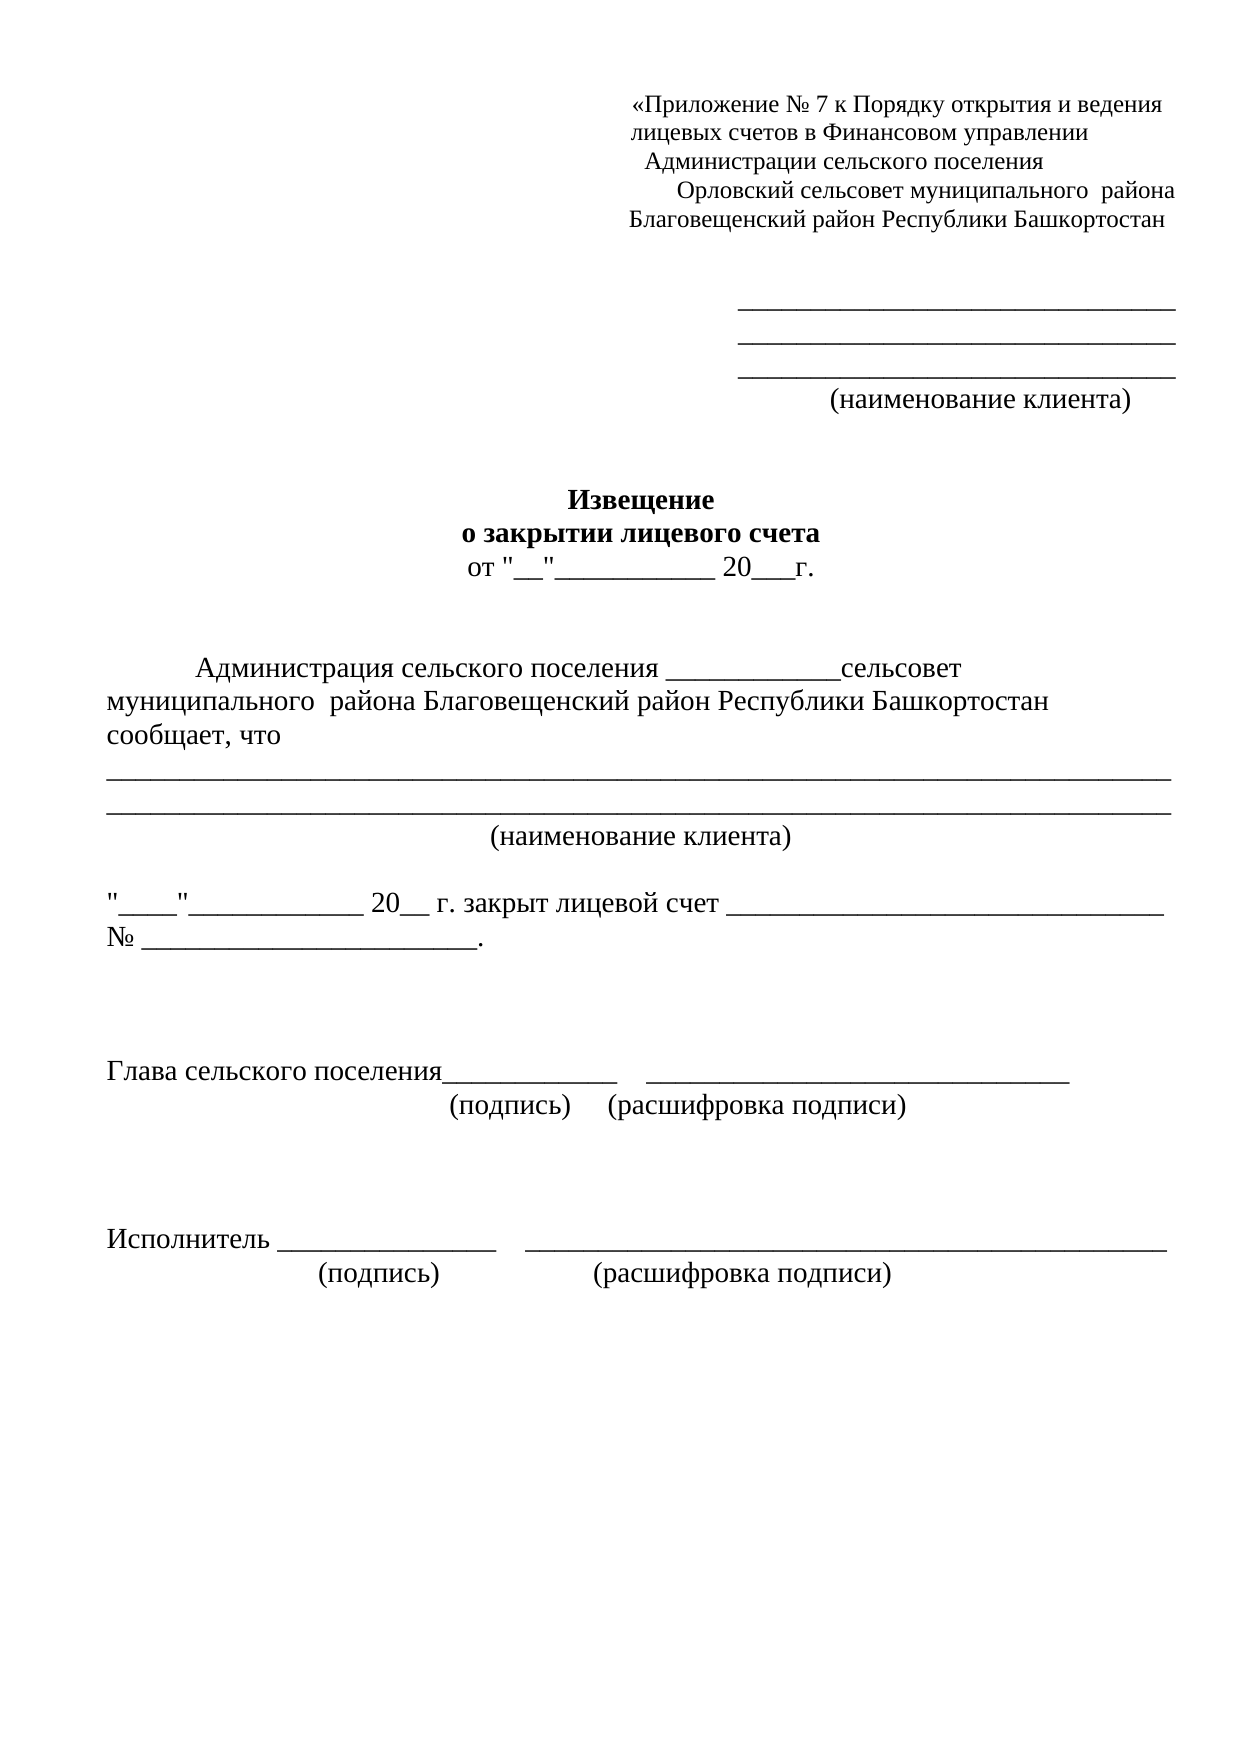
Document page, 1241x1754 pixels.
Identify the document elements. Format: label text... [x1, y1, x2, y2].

text "____"____________ 20__ г. закрыт лицевой счет ______________________________ [106, 885, 1175, 919]
text (наименование клиента) [786, 381, 1175, 415]
text ______________________________ [106, 281, 1175, 314]
text Администрации сельского поселения [106, 146, 1175, 175]
text _________________________________________________________________________ [106, 784, 1175, 818]
text (подпись) (расшифровка подписи) [106, 1255, 1175, 1288]
text (подпись) (расшифровка подписи) [106, 1087, 1175, 1121]
text ______________________________ [106, 314, 1175, 348]
text Исполнитель _______________ ____________________________________________ [106, 1221, 1175, 1255]
text Глава сельского поселения____________ _____________________________ [106, 1053, 1175, 1087]
text Орловский сельсовет муниципального района [106, 175, 1175, 204]
text лицевых счетов в Финансовом управлении [106, 117, 1175, 146]
text Администрация сельского поселения ____________сельсовет муниципального района Благовещенский район Республики Башкортостан сообщает, что _________________________________________________________________________ [106, 650, 1175, 784]
text Благовещенский район Республики Башкортостан [106, 204, 1175, 232]
text ______________________________ [106, 348, 1175, 381]
text о закрытии лицевого счета [106, 516, 1175, 549]
text Извещение [106, 482, 1175, 516]
text «Приложение № 7 к Порядку открытия и ведения [106, 89, 1175, 117]
text № _______________________. [106, 919, 1175, 952]
text от "__"___________ 20___г. [106, 549, 1175, 583]
text (наименование клиента) [106, 818, 1175, 851]
